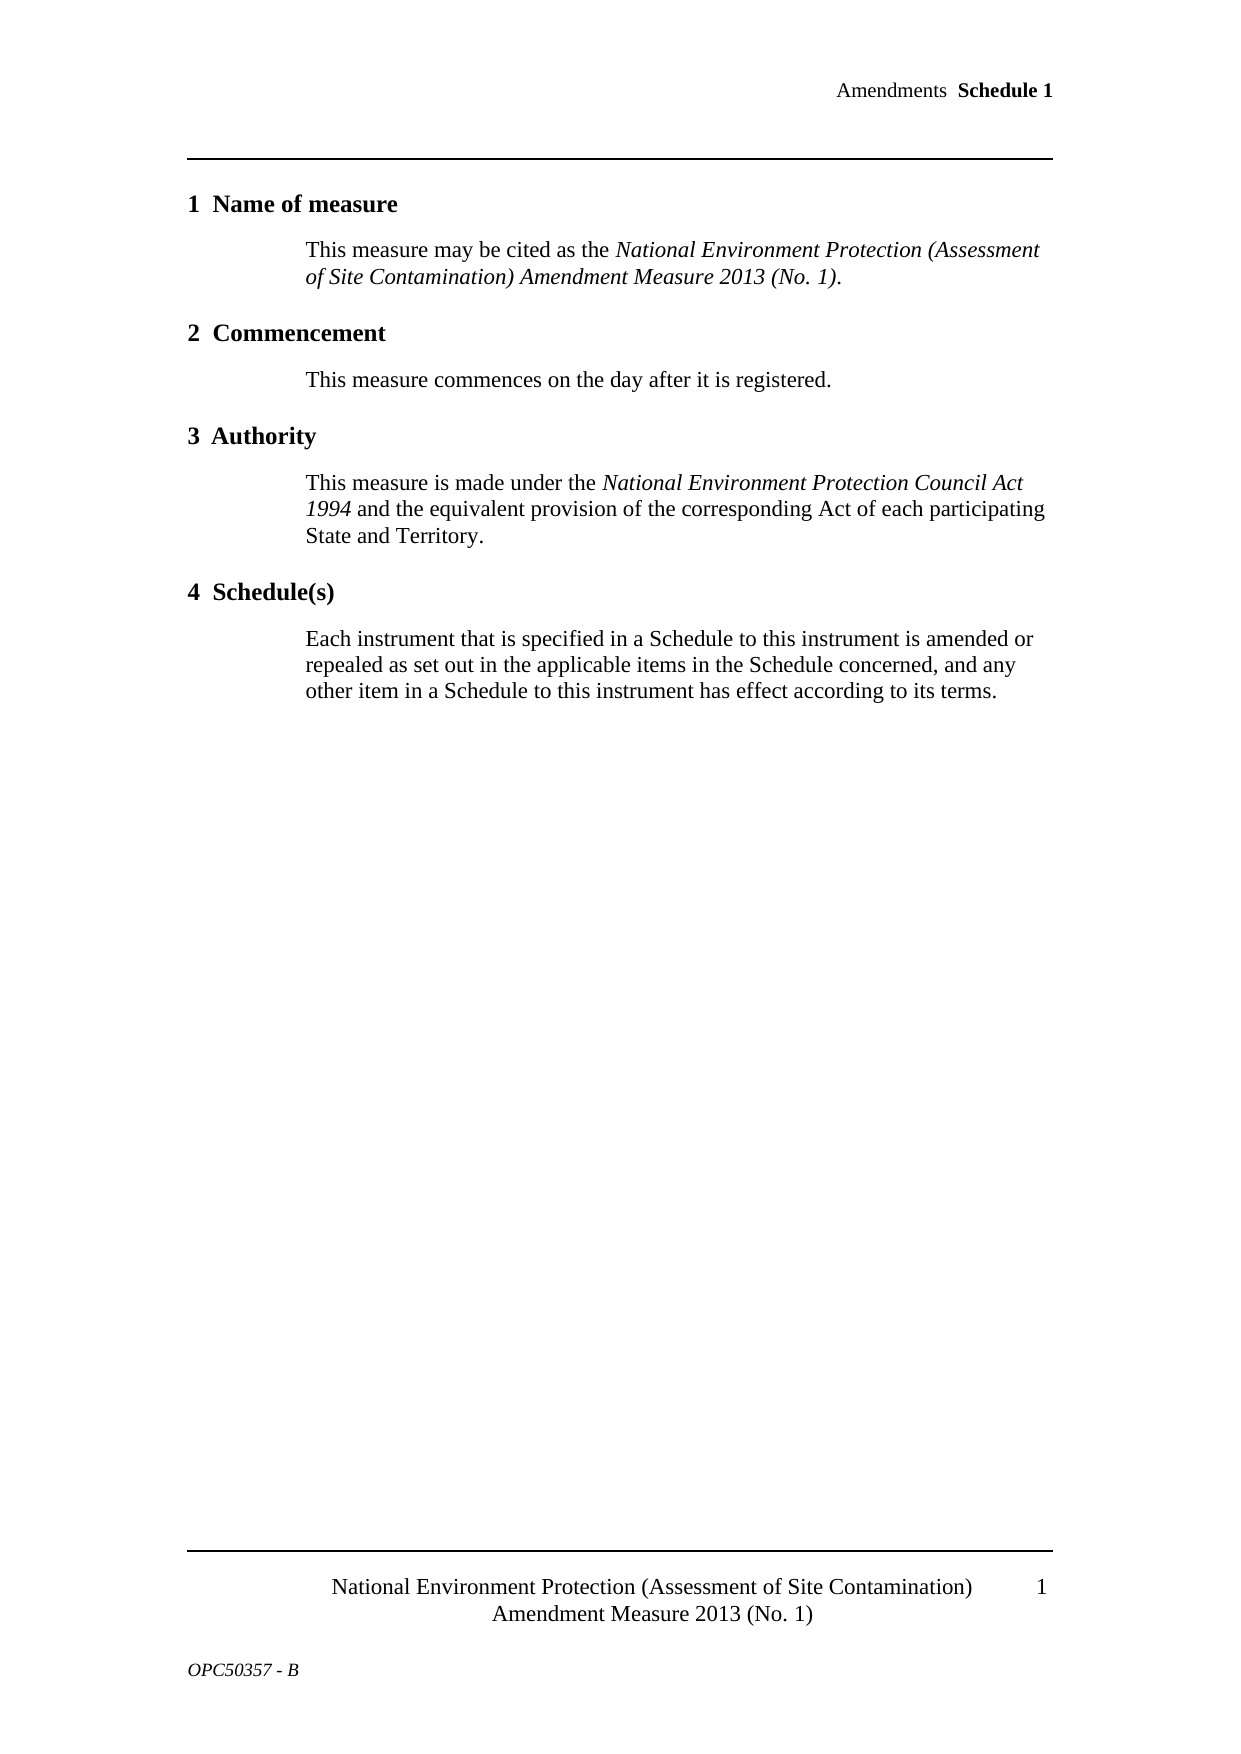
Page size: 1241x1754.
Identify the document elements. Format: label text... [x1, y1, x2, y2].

text 4 Schedule(s) [187, 577, 1053, 606]
text This measure may be cited as the National Environment Protection (Assessment of Site Contamination) Amendment Measure 2013 (No. 1). [187, 237, 1053, 289]
text 3 Authority [187, 421, 1053, 450]
text This measure is made under the National Environment Protection Council Act 1994 and the equivalent provision of the corresponding Act of each participating State and Territory. [187, 469, 1053, 548]
text Each instrument that is specified in a Schedule to this instrument is amended or repealed as set out in the applicable items in the Schedule concerned, and any other item in a Schedule to this instrument has effect according to its terms. [187, 625, 1053, 704]
text This measure commences on the day after it is registered. [187, 366, 1053, 392]
text 2 Commencement [187, 318, 1053, 347]
text 1 Name of measure [187, 189, 1053, 218]
